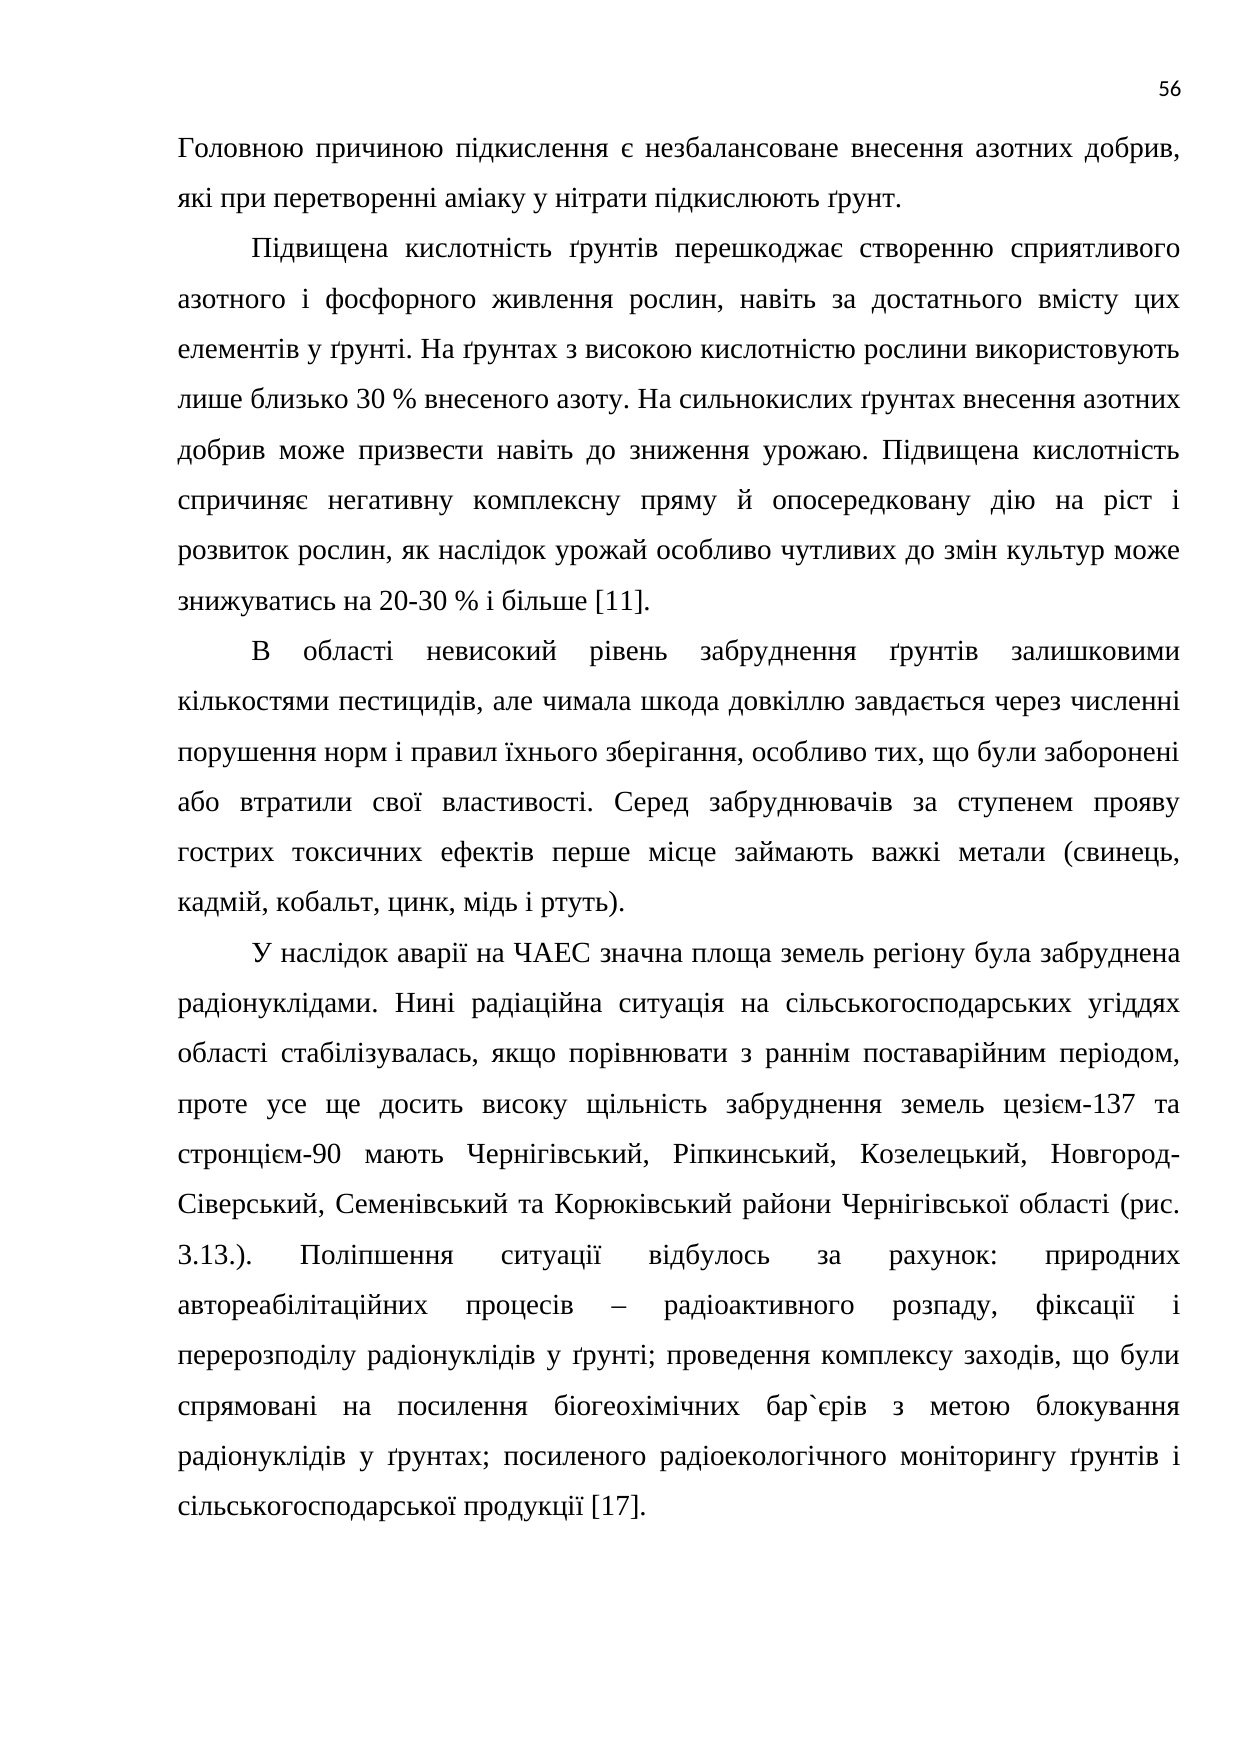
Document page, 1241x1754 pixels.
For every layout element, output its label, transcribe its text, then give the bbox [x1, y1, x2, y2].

text Підвищена кислотність ґрунтів перешкоджає створенню сприятливого азотного і фосфорного живлення рослин, навіть за достатнього вмісту цих елементів у ґрунті. На ґрунтах з високою кислотністю рослини використовують лише близько 30 % внесеного азоту. На сильнокислих ґрунтах внесення азотних добрив може призвести навіть до зниження урожаю. Підвищена кислотність спричиняє негативну комплексну пряму й опосередковану дію на ріст і розвиток рослин, як наслідок урожай особливо чутливих до змін культур може знижуватись на 20-30 % і більше [11]. [177, 231, 1181, 616]
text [177, 130, 1181, 214]
text У наслідок аварії на ЧАЕС значна площа земель регіону була забруднена радіонуклідами. Нині радіаційна ситуація на сільськогосподарських угіддях області стабілізувалась, якщо порівнювати з раннім поставарійним періодом, проте усе ще досить високу щільність забруднення земель цезієм-137 та стронцієм-90 мають Чернігівський, Ріпкинський, Козелецький, Новгород-Сіверський, Семенівський та Корюківський райони Чернігівської області (рис. 3.13.). Поліпшення ситуації відбулось за рахунок: природних автореабілітаційних процесів – радіоактивного розпаду, фіксації і перерозподілу радіонуклідів у ґрунті; проведення комплексу заходів, що були спрямовані на посилення біогеохімічних бар`єрів з метою блокування радіонуклідів у ґрунтах; посиленого радіоекологічного моніторингу ґрунтів і сільськогосподарської продукції [17]. [177, 935, 1181, 1522]
text В області невисокий рівень забруднення ґрунтів залишковими кількостями пестицидів, але чимала шкода довкіллю завдається через численні порушення норм і правил їхнього зберігання, особливо тих, що були заборонені або втратили свої властивості. Серед забруднювачів за ступенем прояву гострих токсичних ефектів перше місце займають важкі метали (свинець, кадмій, кобальт, цинк, мідь і ртуть). [177, 633, 1181, 918]
